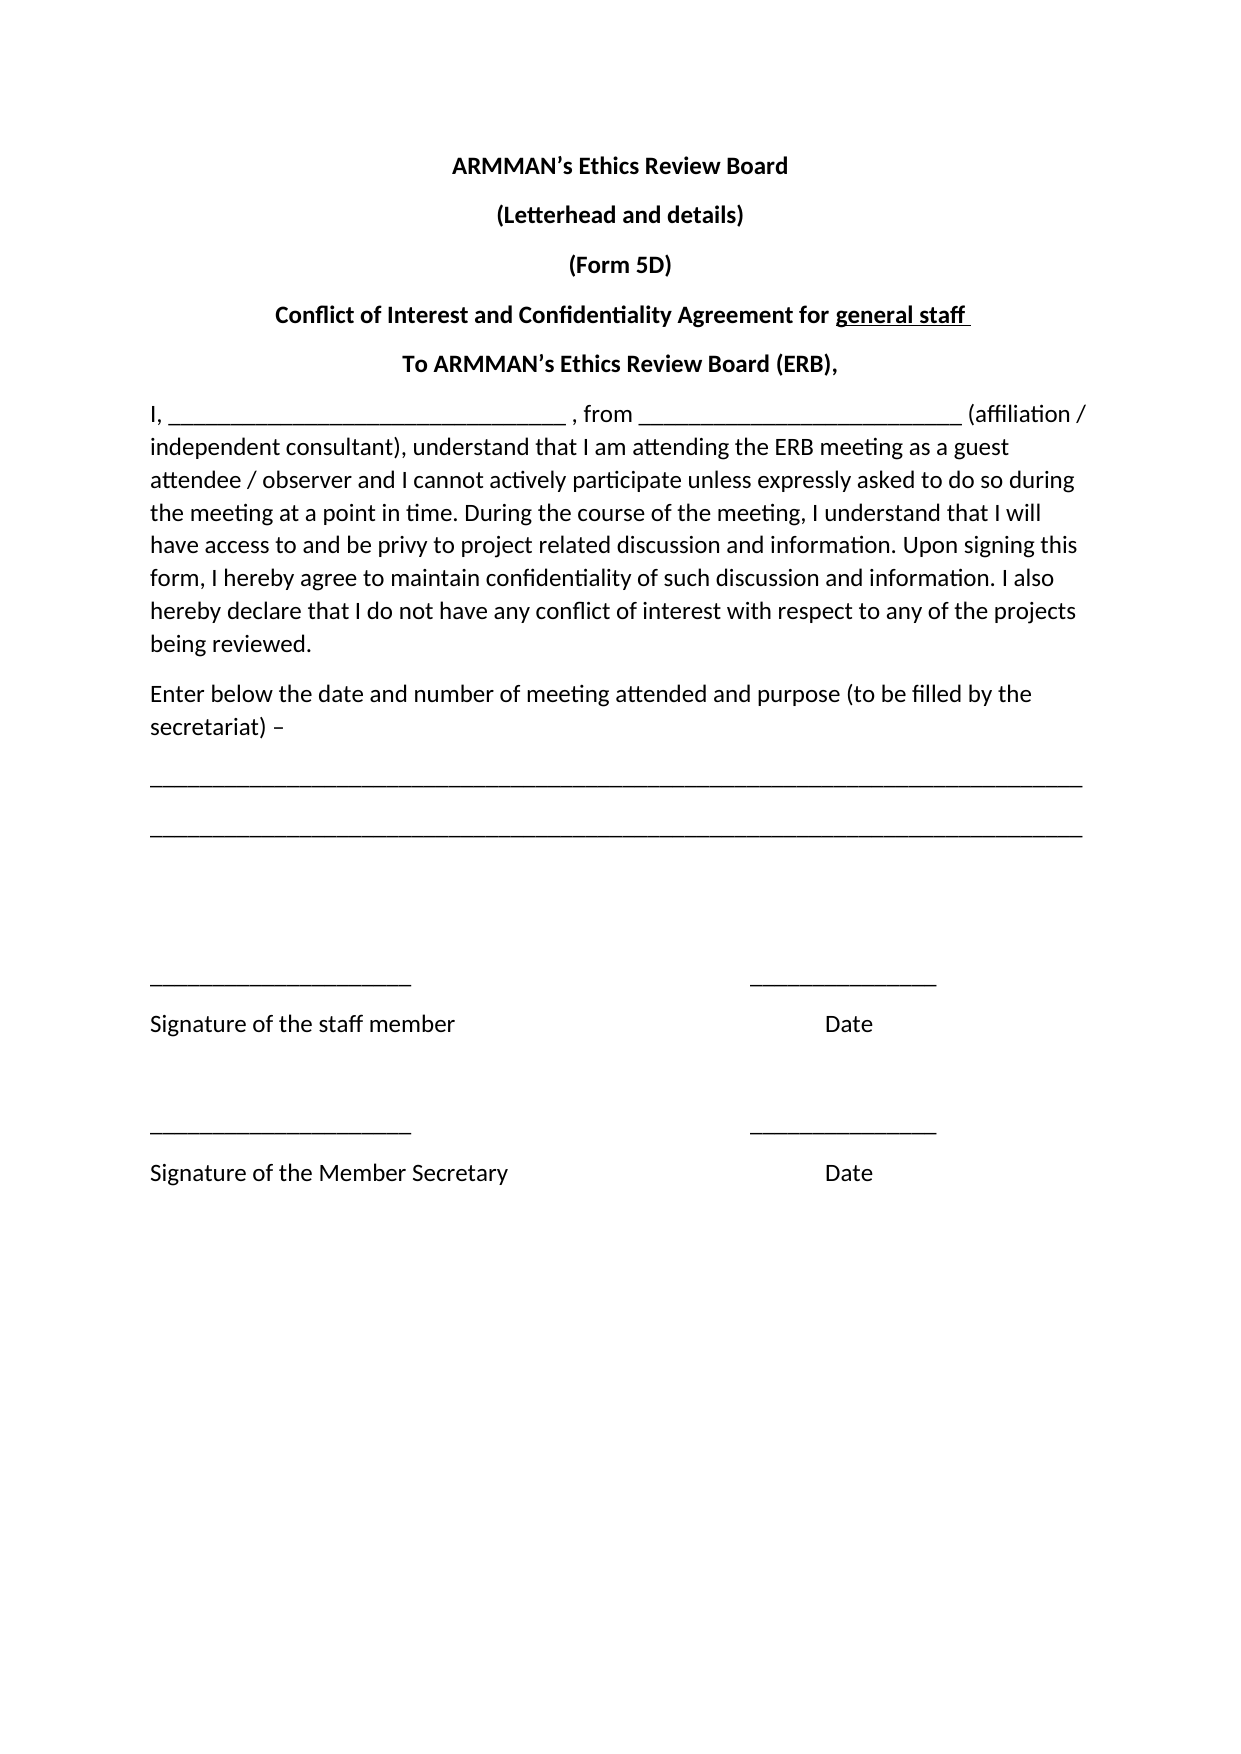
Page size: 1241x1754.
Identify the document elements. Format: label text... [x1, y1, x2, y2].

text (Form 5D) [150, 249, 1090, 280]
text To ARMMAN’s Ethics Review Board (ERB), [150, 348, 1090, 379]
text Signature of the Member Secretary Date [150, 1157, 1090, 1188]
text _____________________ _______________ [150, 1107, 1090, 1138]
text ___________________________________________________________________________ [150, 810, 1090, 841]
text ___________________________________________________________________________ [150, 760, 1090, 791]
text (Letterhead and details) [150, 199, 1090, 230]
text Conflict of Interest and Confidentiality Agreement for general staff [150, 299, 1090, 329]
text Enter below the date and number of meeting attended and purpose (to be filled by the secretariat) – [150, 678, 1090, 741]
text Signature of the staff member Date [150, 1008, 1090, 1039]
text I, ________________________________ , from __________________________ (affiliation / independent consultant), understand that I am attending the ERB meeting as a guest attendee / observer and I cannot actively participate unless expressly asked to do so during the meeting at a point in time. During the course of the meeting, I understand that I will have access to and be privy to project related discussion and information. Upon signing this form, I hereby agree to maintain confidentiality of such discussion and information. I also hereby declare that I do not have any conflict of interest with respect to any of the projects being reviewed. [150, 398, 1090, 659]
text ARMMAN’s Ethics Review Board [150, 150, 1090, 181]
text _____________________ _______________ [150, 959, 1090, 989]
